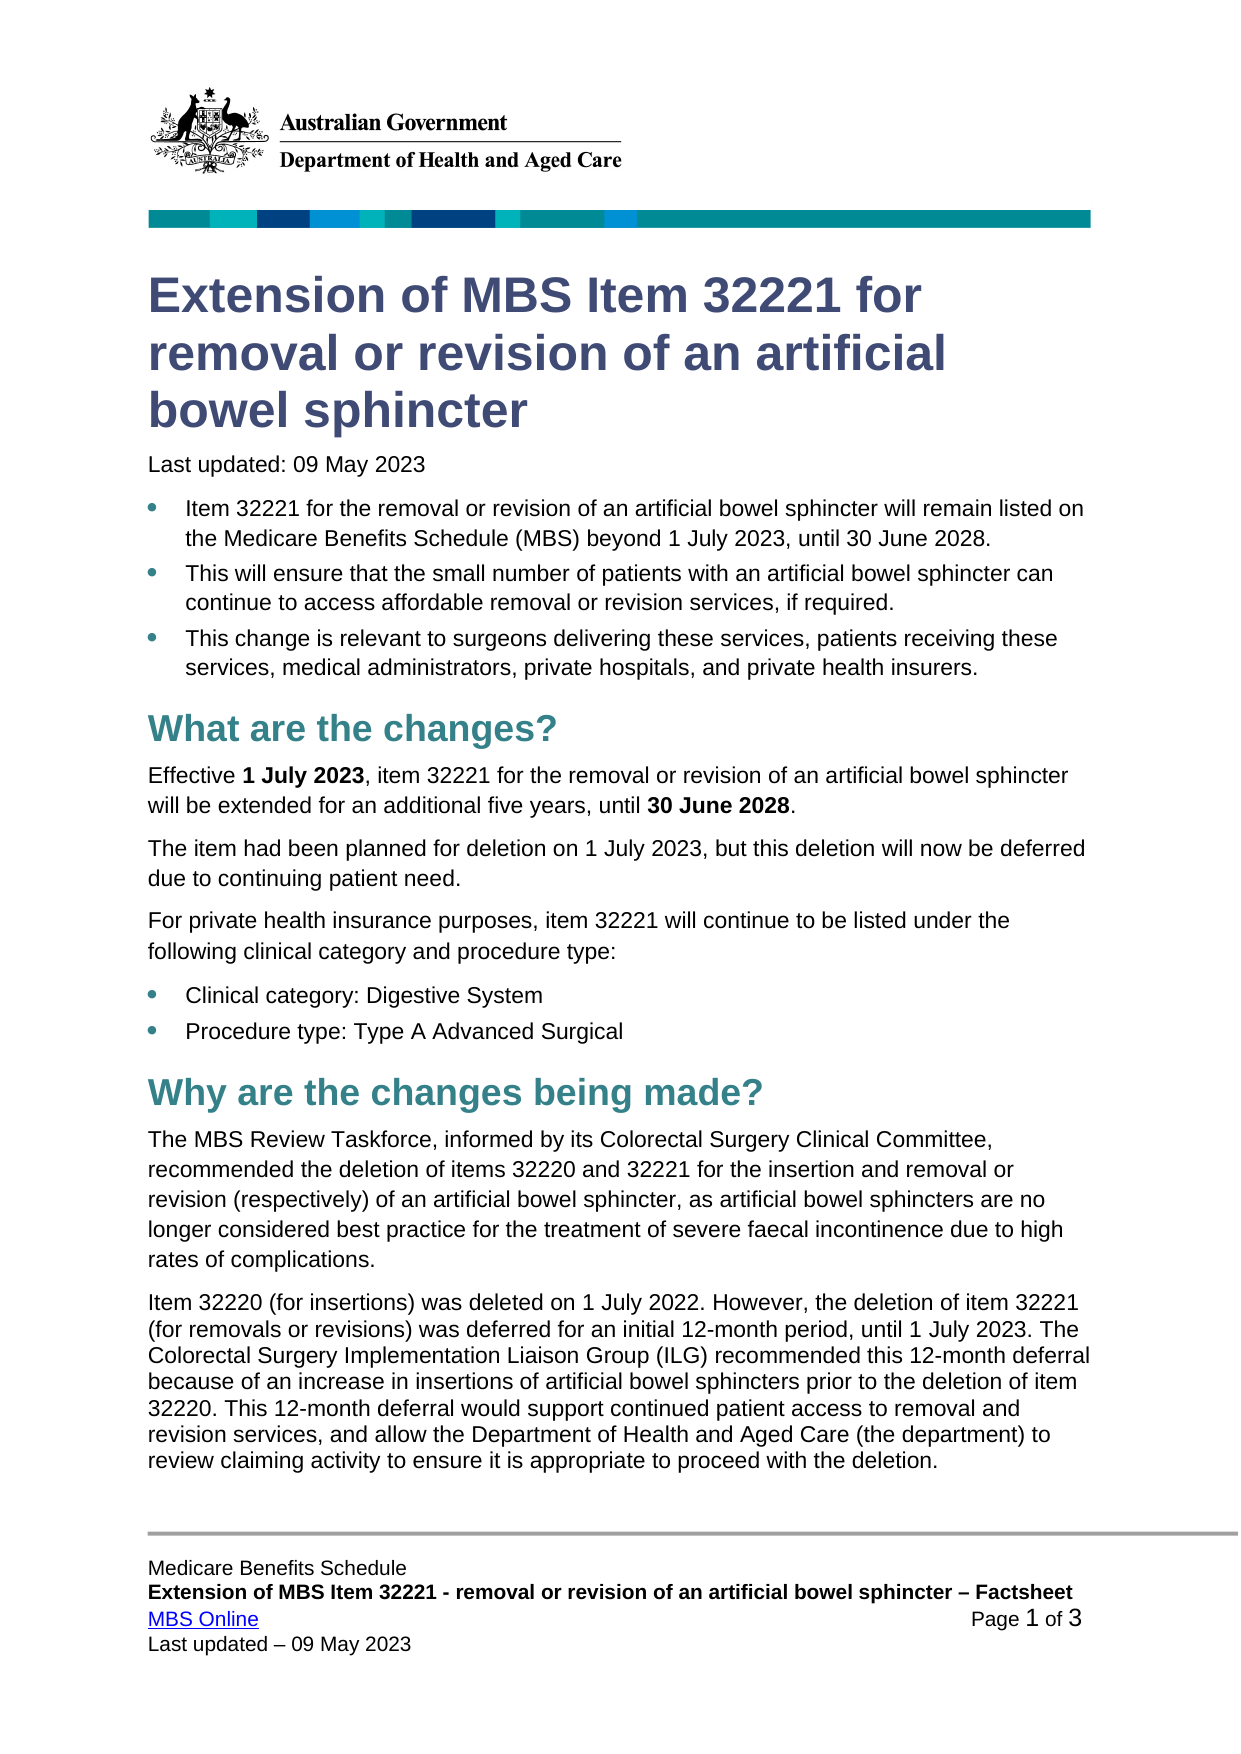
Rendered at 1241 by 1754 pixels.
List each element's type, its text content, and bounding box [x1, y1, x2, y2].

text Item 32220 (for insertions) was deleted on 1 July 2022. However, the deletion of item 32221 (for removals or revisions) was deferred for an initial 12-month period, until 1 July 2023. The Colorectal Surgery Implementation Liaison Group (ILG) recommended this 12-month deferral because of an increase in insertions of artificial bowel sphincters prior to the deletion of item 32220. This 12-month deferral would support continued patient access to removal and revision services, and allow the Department of Health and Aged Care (the department) to review claiming activity to ensure it is appropriate to proceed with the deletion. [148, 1289, 1092, 1474]
text The MBS Review Taskforce, informed by its Colorectal Surgery Clinical Committee, recommended the deletion of items 32220 and 32221 for the insertion and removal or revision (respectively) of an artificial bowel sphincter, as artificial bowel sphincters are no longer considered best practice for the treatment of severe faecal incontinence due to high rates of complications. [148, 1126, 1092, 1273]
list This change is relevant to surgeons delivering these services, patients receiving these services, medical administrators, private hospitals, and private health insurers. [148, 623, 1092, 681]
title Extension of MBS Item 32221 for removal or revision of an artificial bowel sphincter [148, 266, 1092, 438]
text Last updated: 09 May 2023 [148, 451, 1092, 477]
text Effective 1 July 2023, item 32221 for the removal or revision of an artificial bowel sphincter will be extended for an additional five years, until 30 June 2028. [148, 762, 1092, 818]
list Procedure type: Type A Advanced Surgical [148, 1016, 1092, 1045]
picture [147, 87, 1093, 229]
subtitle Why are the changes being made? [148, 1070, 1092, 1113]
text For private health insurance purposes, item 32221 will continue to be listed under the following clinical category and procedure type: [148, 907, 1092, 964]
subtitle What are the changes? [148, 706, 1092, 749]
text The item had been planned for deletion on 1 July 2023, but this deletion will now be deferred due to continuing patient need. [148, 834, 1092, 891]
list Item 32221 for the removal or revision of an artificial bowel sphincter will remain listed on the Medicare Benefits Schedule (MBS) beyond 1 July 2023, until 30 June 2028. [148, 493, 1092, 552]
list This will ensure that the small number of patients with an artificial bowel sphincter can continue to access affordable removal or revision services, if required. [148, 558, 1092, 616]
list Clinical category: Digestive System [148, 980, 1092, 1009]
